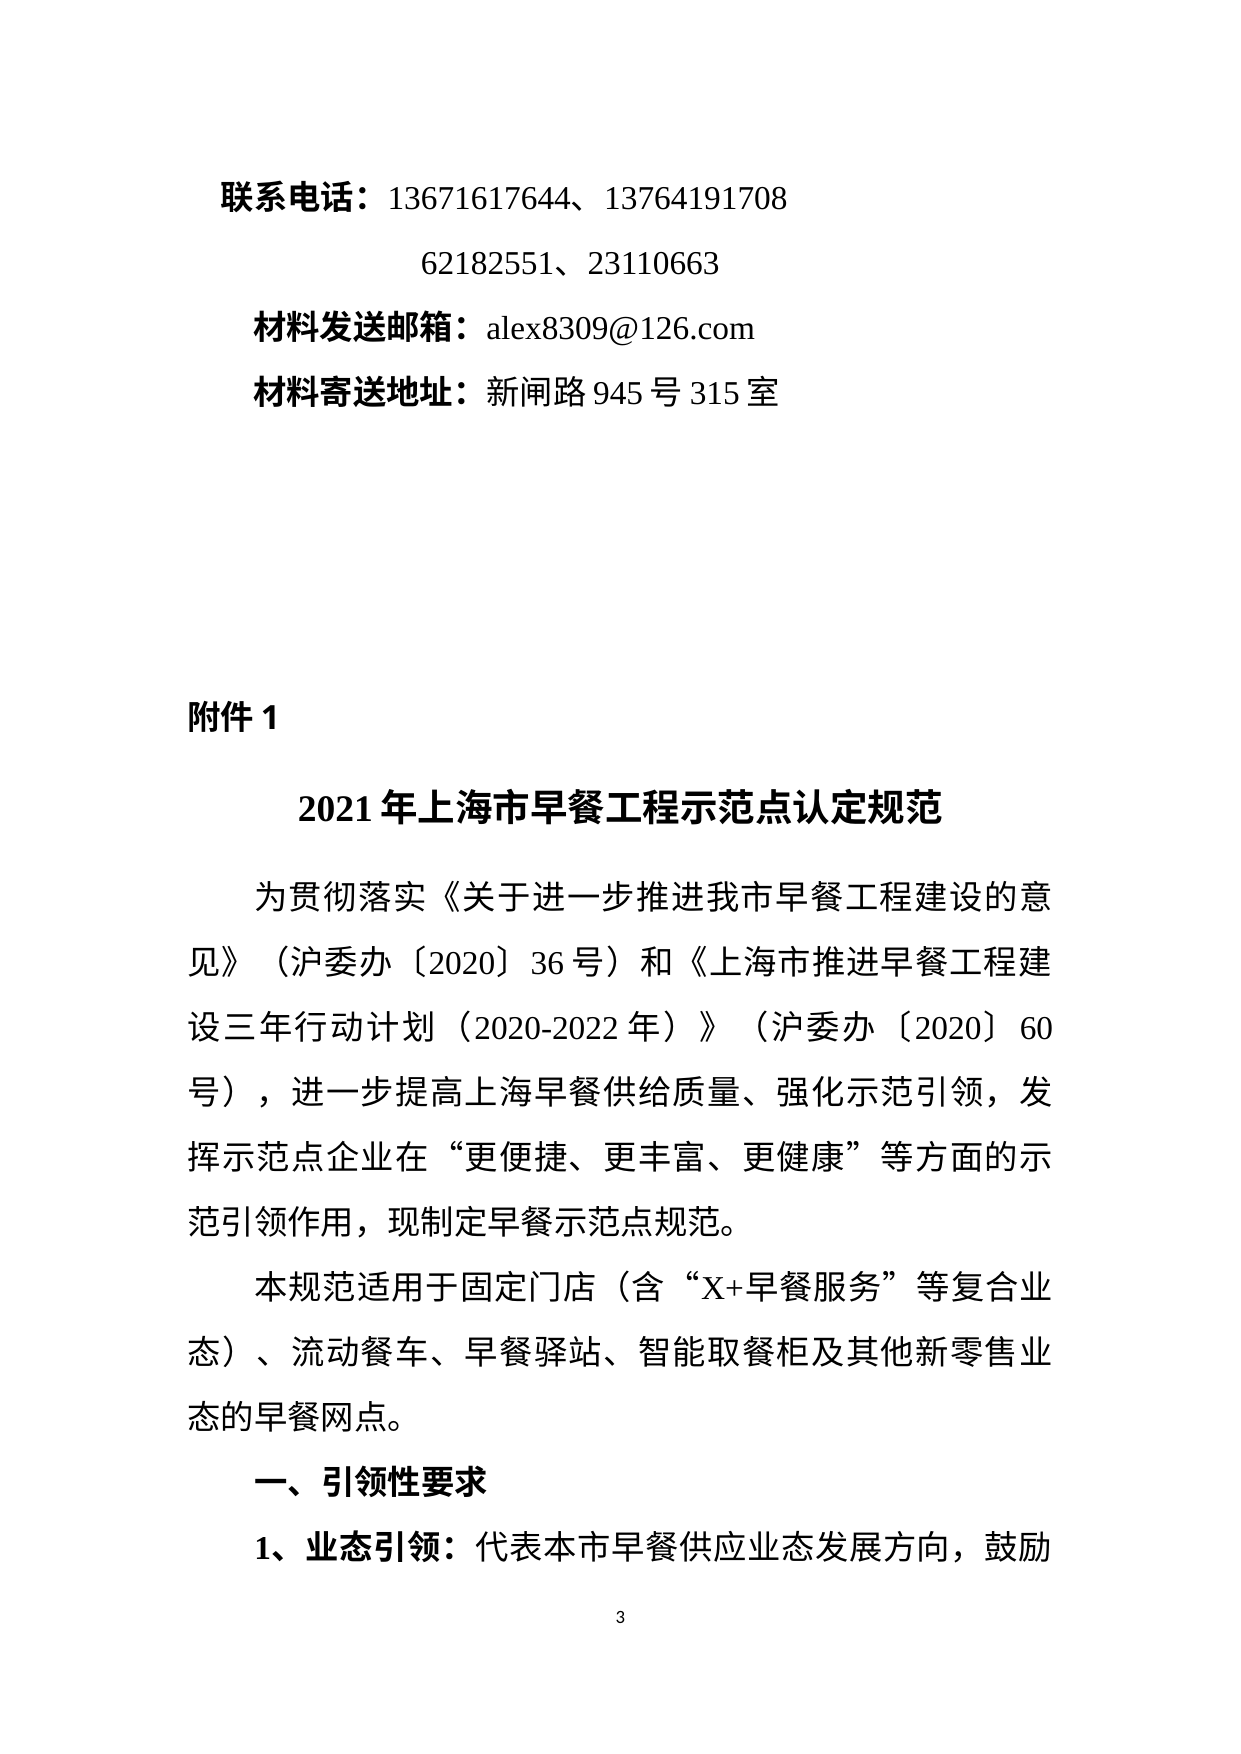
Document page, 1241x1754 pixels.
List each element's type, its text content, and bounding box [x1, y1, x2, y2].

text 2021年上海市早餐工程示范点认定规范 [187, 772, 1053, 837]
text 材料发送邮箱：alex8309@126.com [187, 292, 1053, 357]
text 联系电话：13671617644、13764191708 [187, 162, 1053, 227]
text 一、引领性要求 [187, 1447, 1053, 1512]
text 附件1 [187, 682, 1059, 747]
text 62182551、23110663 [187, 227, 1053, 292]
text 为贯彻落实《关于进一步推进我市早餐工程建设的意见》（沪委办〔2020〕36号）和《上海市推进早餐工程建设三年行动计划（2020-2022年）》（沪委办〔2020〕60号），进一步提高上海早餐供给质量、强化示范引领，发挥示范点企业在“更便捷、更丰富、更健康”等方面的示范引领作用，现制定早餐示范点规范。 [187, 862, 1053, 1252]
text 材料寄送地址：新闸路945号315室 [187, 357, 1053, 422]
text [187, 1512, 1053, 1577]
text 本规范适用于固定门店（含“X+早餐服务”等复合业态）、流动餐车、早餐驿站、智能取餐柜及其他新零售业态的早餐网点。 [187, 1252, 1053, 1447]
